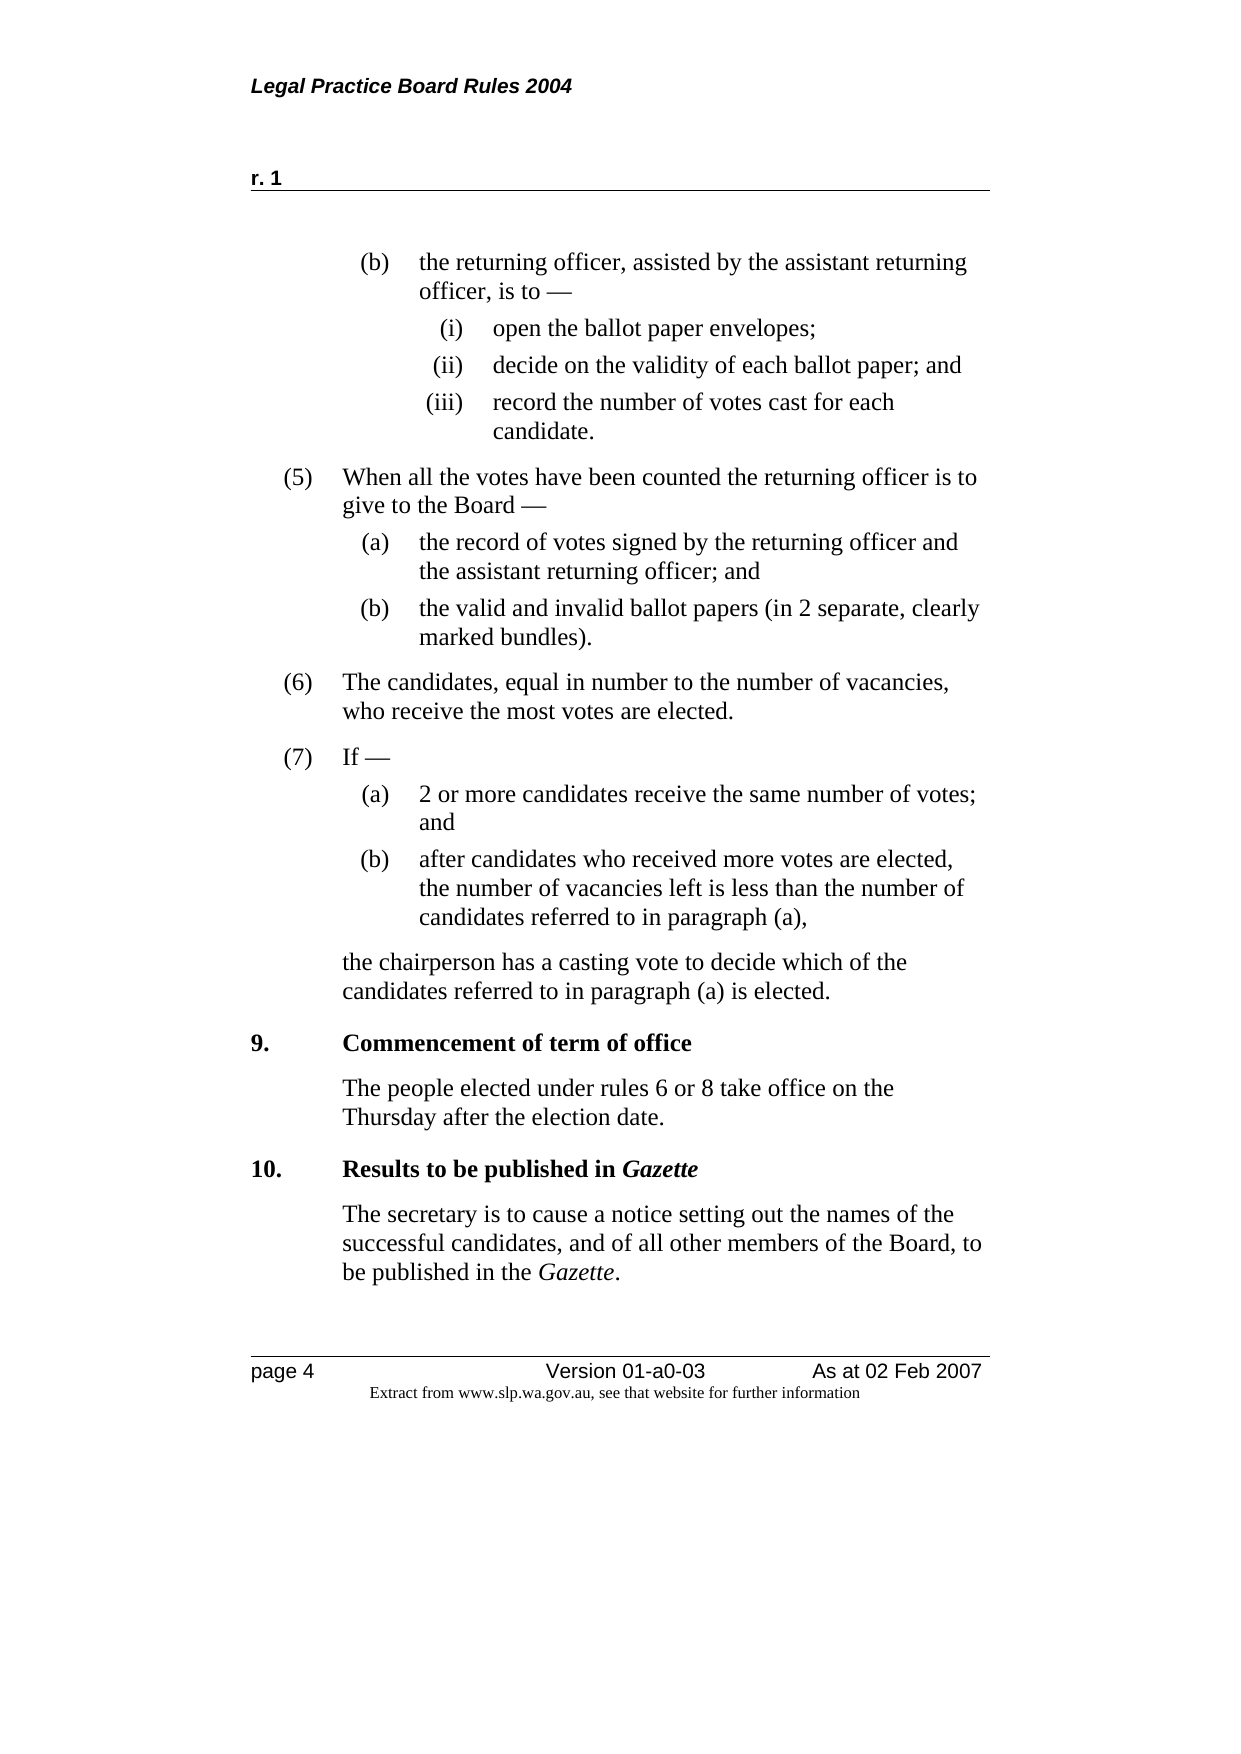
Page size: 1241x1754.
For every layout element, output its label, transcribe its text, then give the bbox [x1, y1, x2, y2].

text (7) If — [251, 742, 990, 770]
text (i) open the ballot paper envelopes; [251, 313, 990, 342]
text (5) When all the votes have been counted the returning officer is to give to the Board — [251, 462, 990, 519]
text (6) The candidates, equal in number to the number of vacancies, who receive the most votes are elected. [251, 667, 990, 725]
text The people elected under rules 6 or 8 take office on the Thursday after the election date. [251, 1073, 990, 1131]
text (a) 2 or more candidates receive the same number of votes; and [251, 779, 990, 836]
text (b) the returning officer, assisted by the assistant returning officer, is to — [251, 247, 990, 305]
text (b) the valid and invalid ballot papers (in 2 separate, clearly marked bundles). [251, 593, 990, 651]
text (b) after candidates who received more votes are elected, the number of vacancies left is less than the number of candidates referred to in paragraph (a), [251, 844, 990, 931]
subtitle 9. Commencement of term of office [251, 1028, 990, 1057]
text (a) the record of votes signed by the returning officer and the assistant returning officer; and [251, 527, 990, 585]
text The secretary is to cause a notice setting out the names of the successful candidates, and of all other members of the Board, to be published in the Gazette. [251, 1199, 990, 1285]
text (iii) record the number of votes cast for each candidate. [251, 387, 990, 445]
subtitle 10. Results to be published in Gazette [251, 1154, 990, 1182]
text (ii) decide on the validity of each ballot paper; and [251, 350, 990, 379]
text the chairperson has a casting vote to decide which of the candidates referred to in paragraph (a) is elected. [251, 947, 990, 1005]
